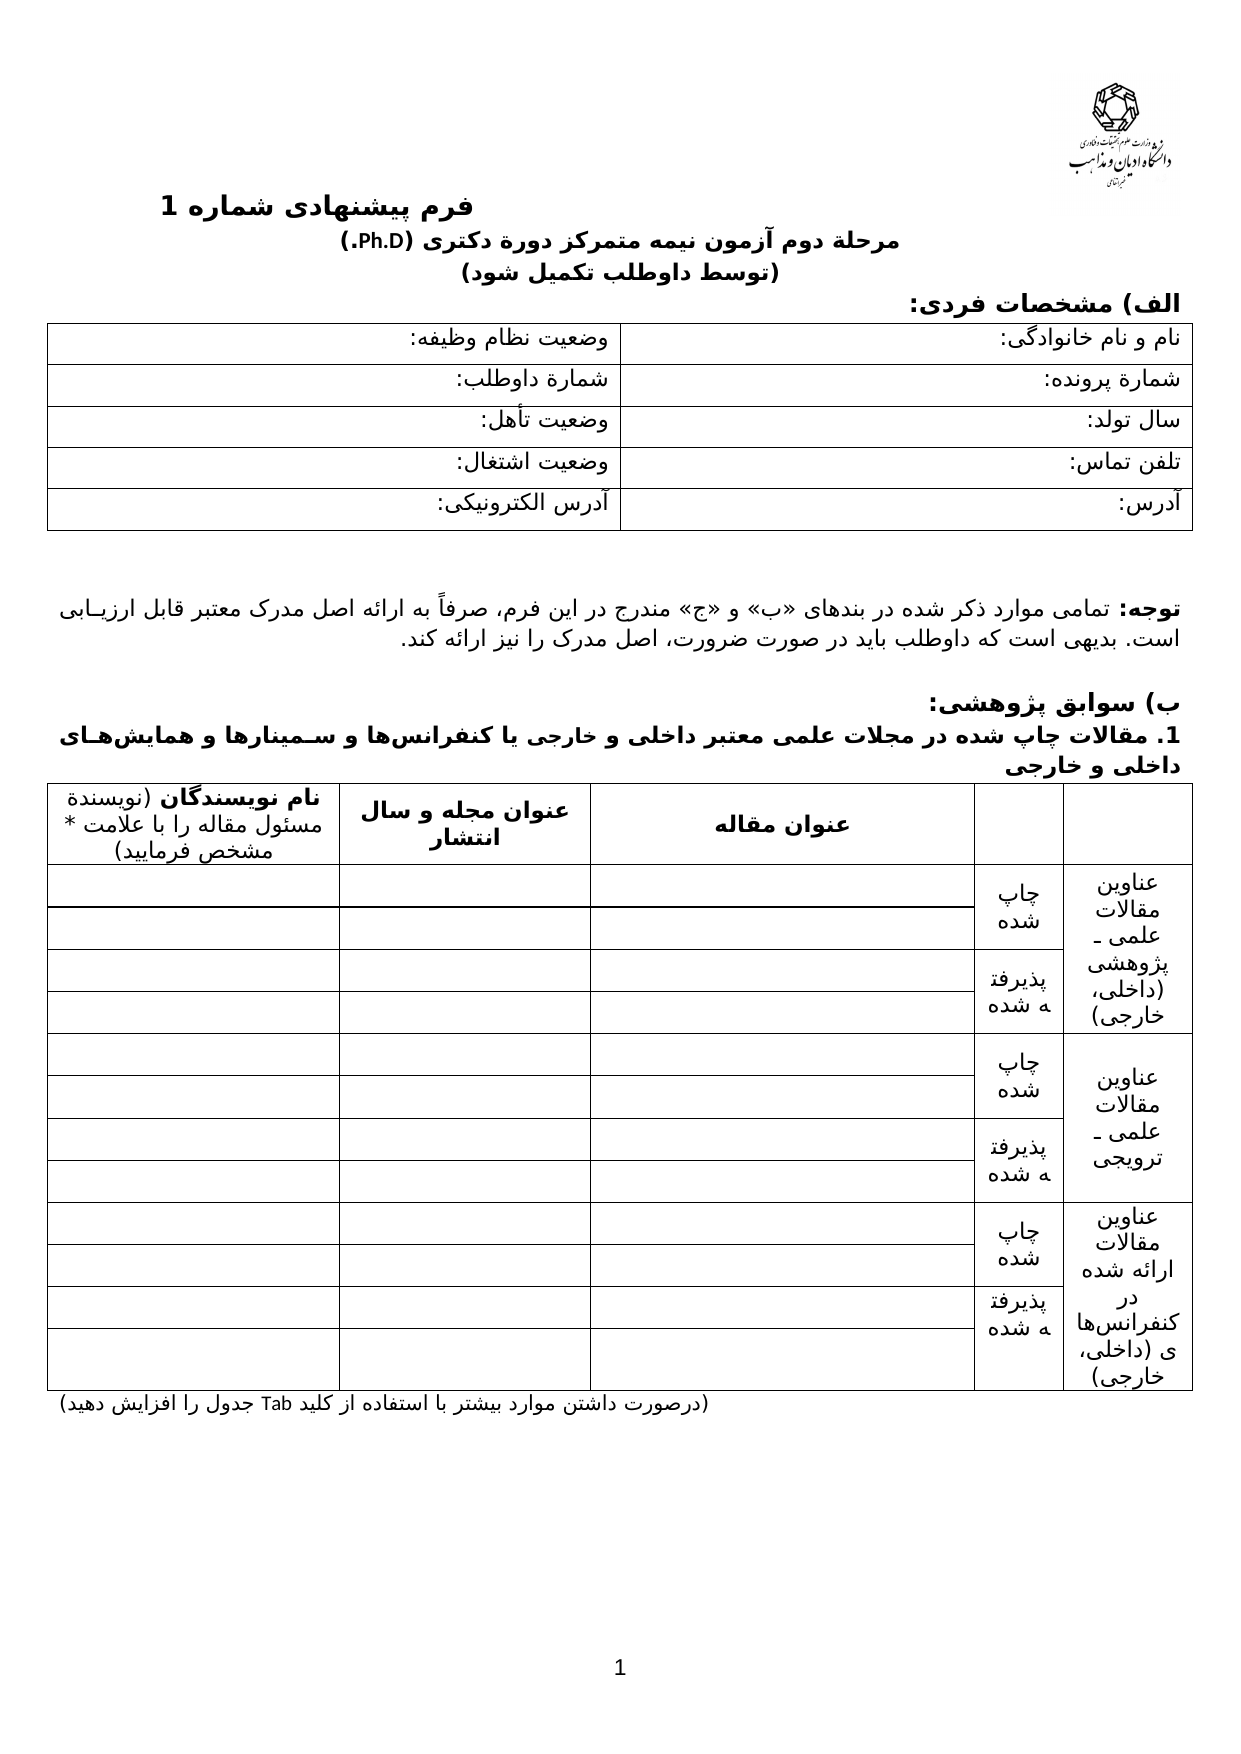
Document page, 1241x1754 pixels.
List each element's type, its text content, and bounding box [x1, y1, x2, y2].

table_cell [48, 1245, 339, 1286]
table_cell [591, 1076, 974, 1117]
table_cell [591, 1329, 974, 1389]
table_cell عناوین مقالات ارائه شده در کنفرانس‌های (داخلی، خارجی) [1064, 1203, 1192, 1389]
table_cell وضعیت اشتغال: [48, 448, 620, 488]
table_header عنوان مقاله [591, 784, 974, 864]
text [59, 1391, 1181, 1416]
table_header نام نویسندگان (نویسندة مسئول مقاله را با علامت * مشخص فرمایید) [48, 784, 339, 864]
table_cell [340, 992, 590, 1033]
table_cell [48, 908, 339, 949]
text 1. مقالات چاپ شده در مجلات علمی معتبر داخلی و خارجی یا کنفرانس‌ها و سمینارها و همایش‌های داخلی و خارجی [59, 722, 1181, 779]
table_cell چاپ شده [975, 1203, 1063, 1286]
text فرم پیشنهادی شماره 1 [59, 74, 1181, 222]
table_cell [48, 1076, 339, 1117]
table_cell [591, 1287, 974, 1328]
text مرحلة دوم آزمون نیمه متمرکز دورة دکتری (Ph.D.) [59, 226, 1181, 254]
table_header [1064, 784, 1192, 864]
table_cell عناوین مقالات علمی ـ ترویجی [1064, 1034, 1192, 1202]
table_cell [591, 992, 974, 1033]
table_cell [48, 1287, 339, 1328]
table_header نام و نام خانوادگی: [621, 324, 1192, 364]
table_cell چاپ شده [975, 865, 1063, 949]
table_cell وضعیت تأهل: [48, 407, 620, 447]
table_cell [340, 1076, 590, 1117]
table_cell تلفن تماس: [621, 448, 1192, 488]
table_cell سال تولد: [621, 407, 1192, 447]
picture [1049, 73, 1182, 216]
table_cell [340, 950, 590, 991]
text ب) سوابق پژوهشی: [59, 688, 1181, 718]
table_cell [591, 1203, 974, 1244]
table_cell عناوین مقالات علمی ـ پژوهشی (داخلی، خارجی) [1064, 865, 1192, 1033]
table_cell [591, 865, 974, 906]
table_cell [591, 908, 974, 949]
table_cell [340, 1329, 590, 1389]
table_cell پذیرفته شده [975, 1119, 1063, 1202]
table_cell [48, 992, 339, 1033]
table_cell [340, 908, 590, 949]
table_cell [591, 1119, 974, 1159]
table_cell شمارة پرونده: [621, 365, 1192, 406]
table_cell [340, 1245, 590, 1286]
table_cell [48, 1203, 339, 1244]
table_cell [340, 865, 590, 906]
table_cell [340, 1161, 590, 1202]
table_cell شمارة داوطلب: [48, 365, 620, 406]
table_cell [48, 1161, 339, 1202]
table_cell [340, 1119, 590, 1159]
table_cell [340, 1034, 590, 1075]
text الف) مشخصات فردی: [59, 289, 1181, 318]
table_cell چاپ شده [975, 1034, 1063, 1117]
text توجه: تمامی موارد ذکر شده در بندهای «ب» و «ج» مندرج در این فرم، صرفاً به ارائه اصل مدرک معتبر قابل ارزیابی است. بدیهی است که داوطلب باید در صورت ضرورت، اصل مدرک را نیز ارائه کند. [59, 595, 1181, 652]
table_cell [591, 1034, 974, 1075]
table_cell [48, 1329, 339, 1389]
table_header عنوان مجله و سال انتشار [340, 784, 590, 864]
table_cell [591, 1245, 974, 1286]
table_cell آدرس: [621, 489, 1192, 529]
table_cell [591, 950, 974, 991]
table_cell [340, 1203, 590, 1244]
table_header [975, 784, 1063, 864]
table_cell [340, 1287, 590, 1328]
table_cell [591, 1161, 974, 1202]
table_cell [48, 865, 339, 906]
table_cell آدرس الکترونیکی: [48, 489, 620, 529]
table_cell [48, 1119, 339, 1159]
table_cell پذیرفته شده [975, 1287, 1063, 1389]
text (توسط داوطلب تکمیل شود) [59, 259, 1181, 285]
table_cell پذیرفته شده [975, 950, 1063, 1033]
table_cell [48, 950, 339, 991]
table_cell [48, 1034, 339, 1075]
table_header وضعیت نظام وظیفه: [48, 324, 620, 364]
